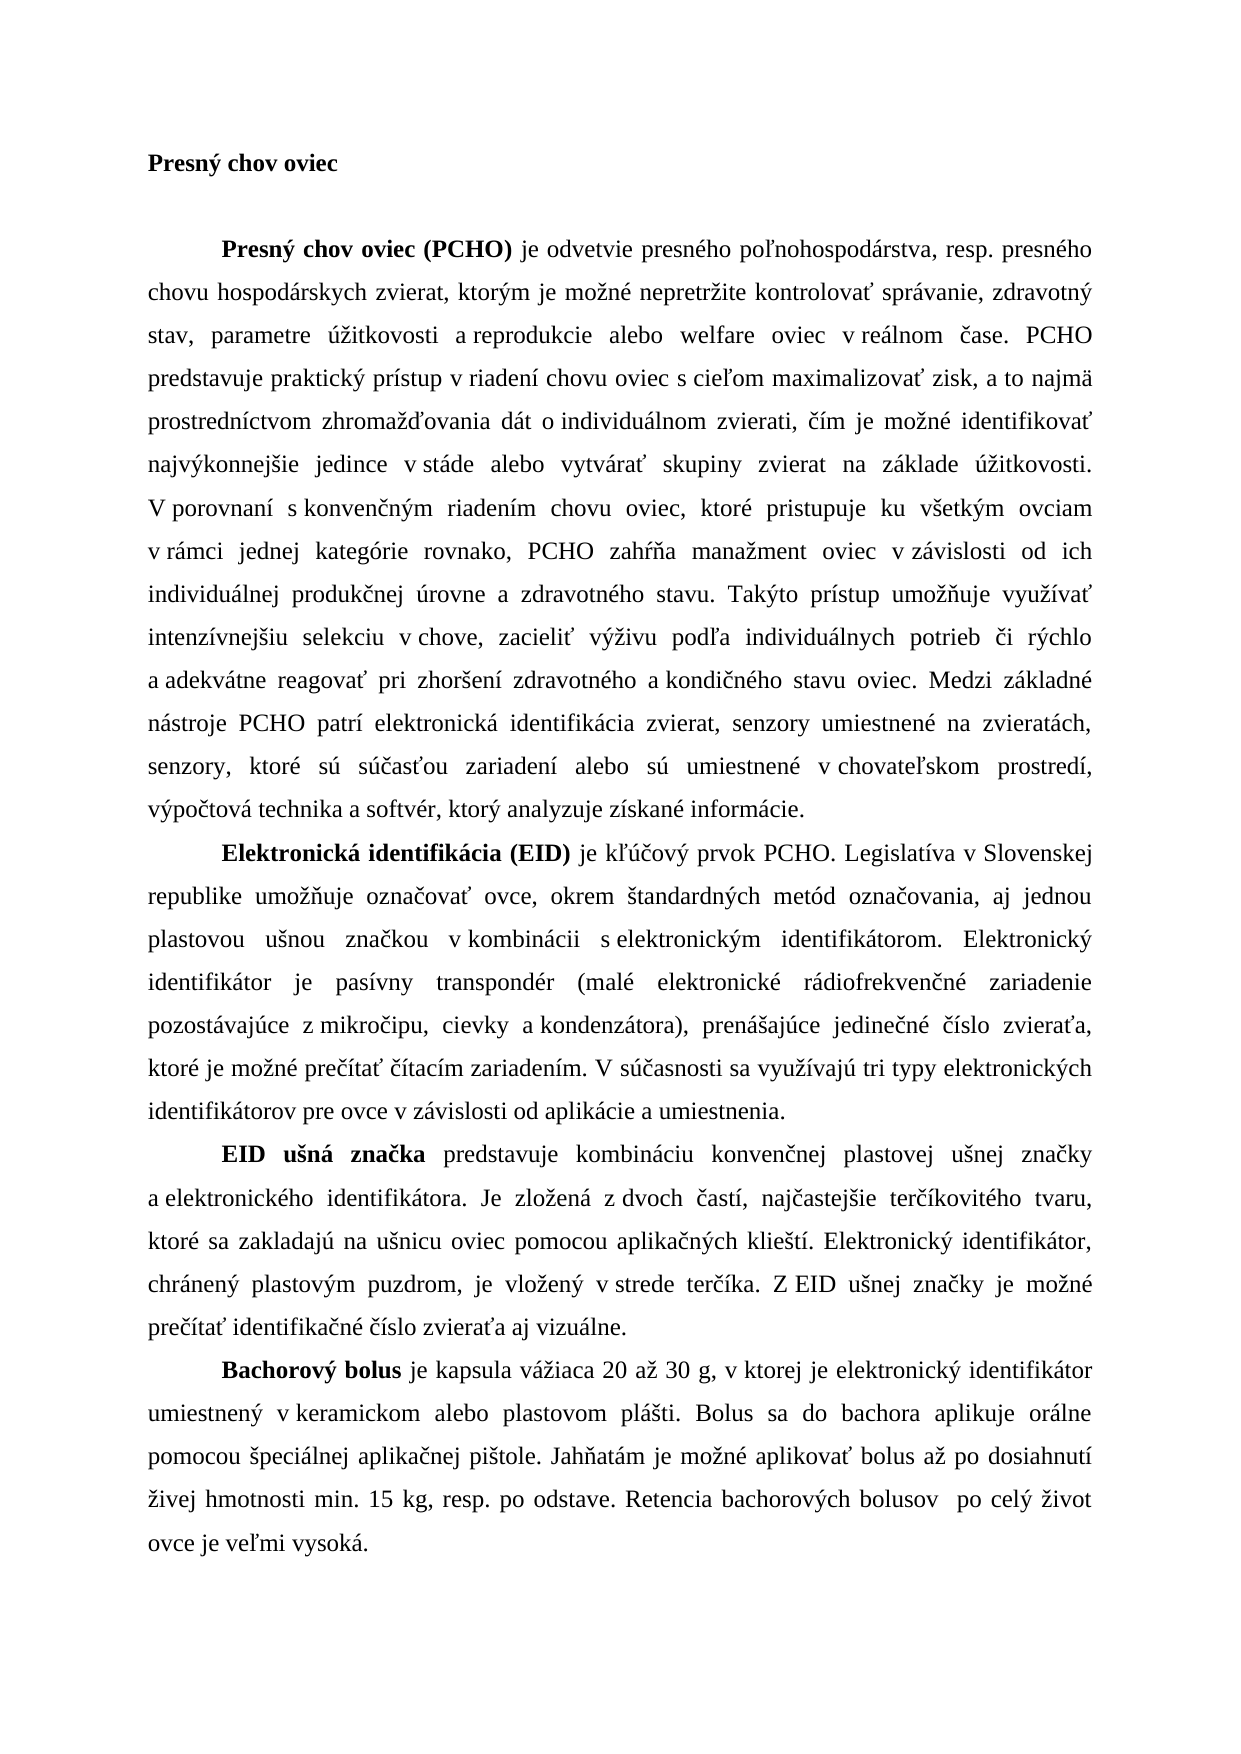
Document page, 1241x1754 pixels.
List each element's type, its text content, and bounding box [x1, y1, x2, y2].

text EID ušná značka predstavuje kombináciu konvenčnej plastovej ušnej značky a elektronického identifikátora. Je zložená z dvoch častí, najčastejšie terčíkovitého tvaru, ktoré sa zakladajú na ušnicu oviec pomocou aplikačných klieští. Elektronický identifikátor, chránený plastovým puzdrom, je vložený v strede terčíka. Z EID ušnej značky je možné prečítať identifikačné číslo zvieraťa aj vizuálne. [148, 1139, 1093, 1341]
text Presný chov oviec (PCHO) je odvetvie presného poľnohospodárstva, resp. presného chovu hospodárskych zvierat, ktorým je možné nepretržite kontrolovať správanie, zdravotný stav, parametre úžitkovosti a reprodukcie alebo welfare oviec v reálnom čase. PCHO predstavuje praktický prístup v riadení chovu oviec s cieľom maximalizovať zisk, a to najmä prostredníctvom zhromažďovania dát o individuálnom zvierati, čím je možné identifikovať najvýkonnejšie jedince v stáde alebo vytvárať skupiny zvierat na základe úžitkovosti. V porovnaní s konvenčným riadením chovu oviec, ktoré pristupuje ku všetkým ovciam v rámci jednej kategórie rovnako, PCHO zahŕňa manažment oviec v závislosti od ich individuálnej produkčnej úrovne a zdravotného stavu. Takýto prístup umožňuje využívať intenzívnejšiu selekciu v chove, zacieliť výživu podľa individuálnych potrieb či rýchlo a adekvátne reagovať pri zhoršení zdravotného a kondičného stavu oviec. Medzi základné nástroje PCHO patrí elektronická identifikácia zvierat, senzory umiestnené na zvieratách, senzory, ktoré sú súčasťou zariadení alebo sú umiestnené v chovateľskom prostredí, výpočtová technika a softvér, ktorý analyzuje získané informácie. [148, 234, 1093, 823]
text Bachorový bolus je kapsula vážiaca 20 až 30 g, v ktorej je elektronický identifikátor umiestnený v keramickom alebo plastovom plášti. Bolus sa do bachora aplikuje orálne pomocou špeciálnej aplikačnej pištole. Jahňatám je možné aplikovať bolus až po dosiahnutí živej hmotnosti min. 15 kg, resp. po odstave. Retencia bachorových bolusov po celý život ovce je veľmi vysoká. [148, 1355, 1093, 1556]
text Presný chov oviec [148, 148, 1093, 176]
text Elektronická identifikácia (EID) je kľúčový prvok PCHO. Legislatíva v Slovenskej republike umožňuje označovať ovce, okrem štandardných metód označovania, aj jednou plastovou ušnou značkou v kombinácii s elektronickým identifikátorom. Elektronický identifikátor je pasívny transpondér (malé elektronické rádiofrekvenčné zariadenie pozostávajúce z mikročipu, cievky a kondenzátora), prenášajúce jedinečné číslo zvieraťa, ktoré je možné prečítať čítacím zariadením. V súčasnosti sa využívajú tri typy elektronických identifikátorov pre ovce v závislosti od aplikácie a umiestnenia. [148, 838, 1093, 1125]
